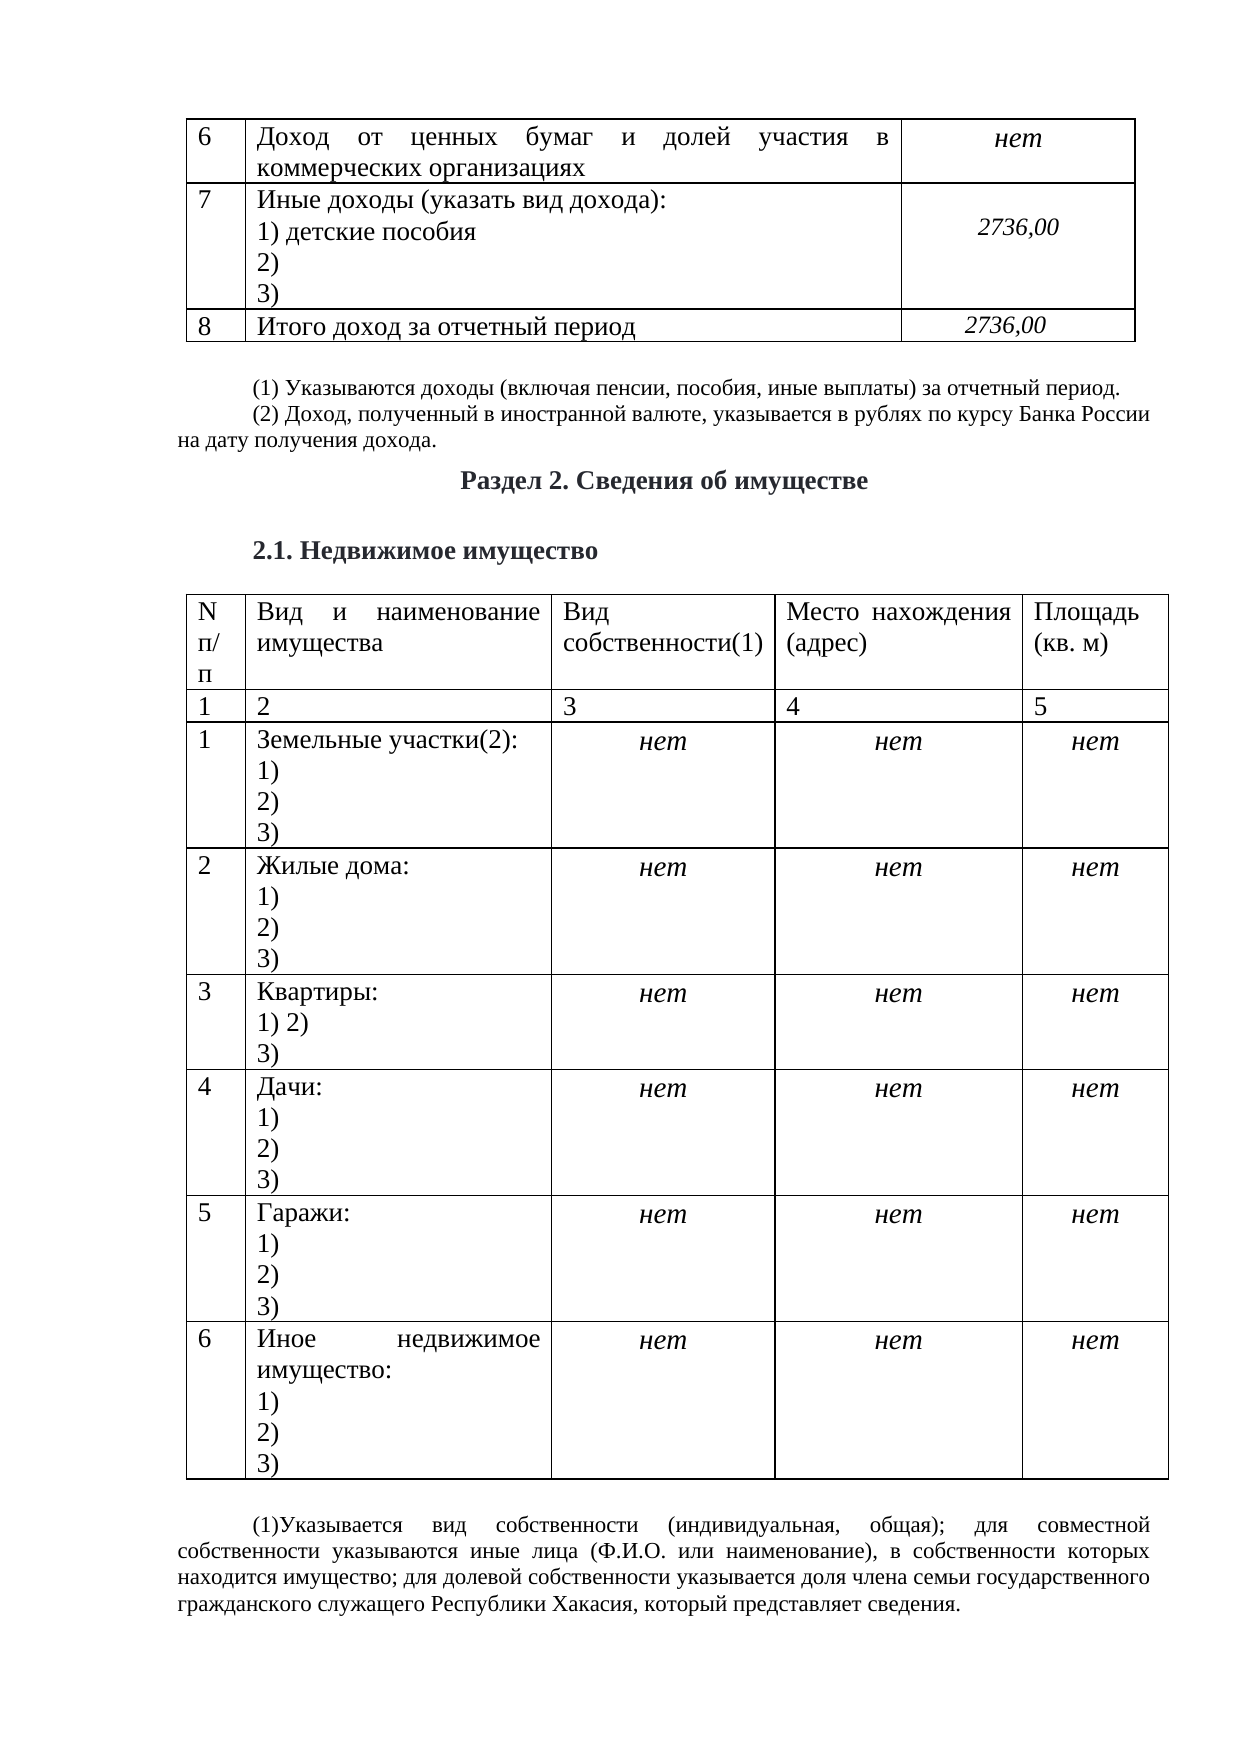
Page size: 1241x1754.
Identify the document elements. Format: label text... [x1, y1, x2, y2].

table_cell 3 [187, 975, 245, 1068]
table_cell нет [776, 849, 1022, 973]
table_cell 5 [1023, 690, 1168, 721]
table_cell 1 [187, 723, 245, 847]
table_cell нет [552, 723, 774, 847]
table_cell нет [1023, 1196, 1168, 1321]
table_cell нет [1023, 1322, 1168, 1478]
table_cell Доход от ценных бумаг и долей участия в коммерческих организациях [246, 120, 901, 182]
table_cell нет [1023, 975, 1168, 1068]
table_cell нет [552, 1070, 774, 1194]
table_header Место нахождения (адрес) [776, 595, 1022, 688]
table_cell 2736,00 [902, 310, 1134, 341]
table_cell Гаражи: 1) 2) 3) [246, 1196, 551, 1321]
text (1)Указывается вид собственности (индивидуальная, общая); для совместной собственности указываются иные лица (Ф.И.О. или наименование), в собственности которых находится имущество; для долевой собственности указывается доля члена семьи государственного гражданского служащего Республики Хакасия, который представляет сведения. [177, 1511, 1152, 1616]
table_cell Квартиры: 1) 2) 3) [246, 975, 551, 1068]
table_cell нет [776, 723, 1022, 847]
table_cell 8 [187, 310, 245, 341]
table_cell нет [1023, 723, 1168, 847]
table_cell нет [776, 975, 1022, 1068]
text 2.1. Недвижимое имущество [177, 534, 1152, 565]
table_cell нет [776, 1322, 1022, 1478]
table_cell 2 [187, 849, 245, 973]
table_cell 1 [187, 690, 245, 721]
table_cell Жилые дома: 1) 2) 3) [246, 849, 551, 973]
table_cell нет [776, 1196, 1022, 1321]
table_cell нет [776, 1070, 1022, 1194]
table_cell 6 [187, 120, 245, 182]
table_cell 7 [187, 184, 245, 308]
table_cell нет [1023, 849, 1168, 973]
table_cell нет [552, 975, 774, 1068]
table_cell 5 [187, 1196, 245, 1321]
table_cell Иное недвижимое имущество: 1) 2) 3) [246, 1322, 551, 1478]
table_header Площадь (кв. м) [1023, 595, 1168, 688]
table_cell нет [552, 849, 774, 973]
table_header Вид и наименование имущества [246, 595, 551, 688]
table_cell Дачи: 1) 2) 3) [246, 1070, 551, 1194]
table_cell нет [1023, 1070, 1168, 1194]
table_cell 6 [187, 1322, 245, 1478]
table_cell 4 [187, 1070, 245, 1194]
table_cell 2 [246, 690, 551, 721]
table_cell нет [552, 1322, 774, 1478]
table_header N п/п [187, 595, 245, 688]
table_header Вид собственности(1) [552, 595, 774, 688]
table_cell 4 [776, 690, 1022, 721]
table_cell Иные доходы (указать вид дохода): 1) детские пособия 2) 3) [246, 184, 901, 308]
table_cell 3 [552, 690, 774, 721]
text (2) Доход, полученный в иностранной валюте, указывается в рублях по курсу Банка России на дату получения дохода. [177, 400, 1152, 453]
table_cell 2736,00 [902, 184, 1134, 308]
table_cell Земельные участки(2): 1) 2) 3) [246, 723, 551, 847]
table_cell нет [902, 120, 1134, 182]
table_cell Итого доход за отчетный период [246, 310, 901, 341]
text Раздел 2. Сведения об имуществе [177, 464, 1152, 495]
text (1) Указываются доходы (включая пенсии, пособия, иные выплаты) за отчетный период. [177, 373, 1152, 400]
table_cell нет [552, 1196, 774, 1321]
